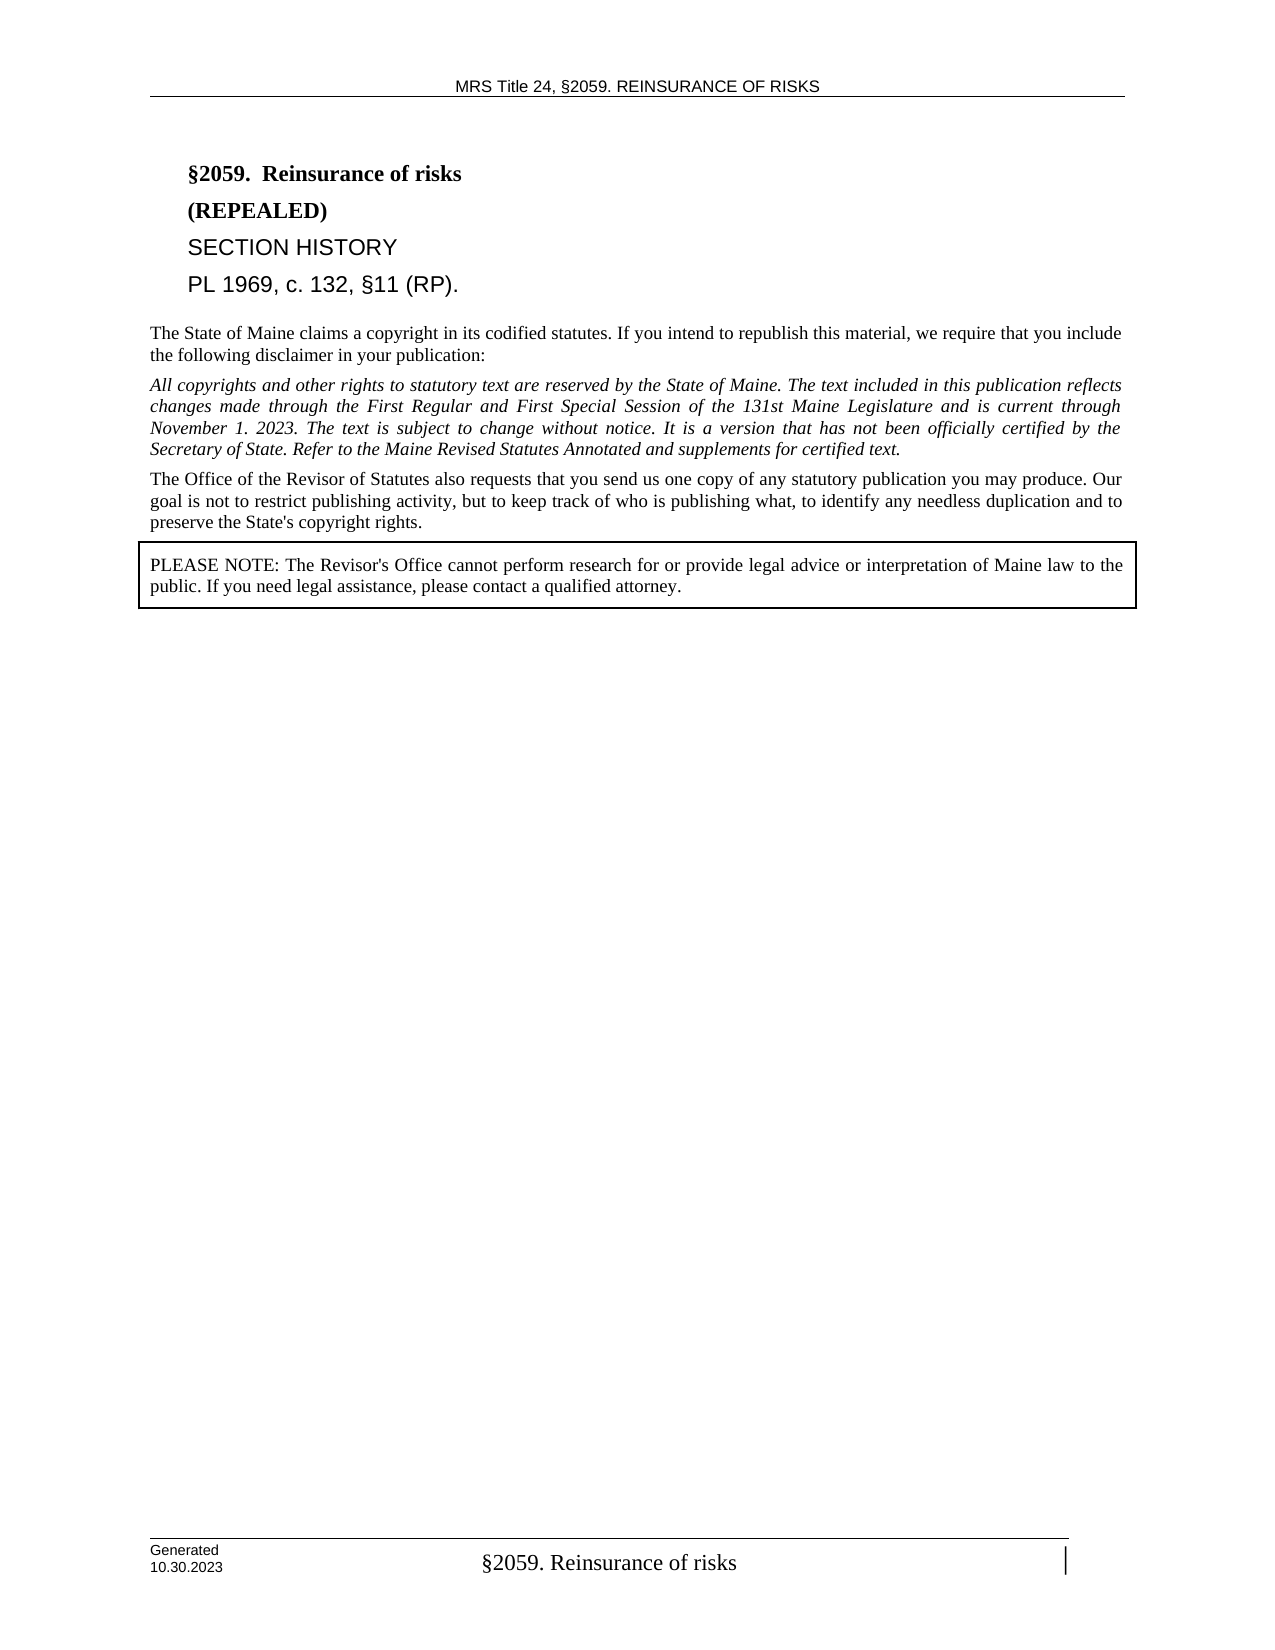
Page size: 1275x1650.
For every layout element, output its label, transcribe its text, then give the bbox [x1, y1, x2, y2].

text §2059. Reinsurance of risks [187, 160, 1125, 187]
text The Office of the Revisor of Statutes also requests that you send us one copy of any statutory publication you may produce. Our goal is not to restrict publishing activity, but to keep track of who is publishing what, to identify any needless duplication and to preserve the State's copyright rights. [150, 468, 1125, 533]
text (REPEALED) [187, 197, 1125, 223]
text All copyrights and other rights to statutory text are reserved by the State of Maine. The text included in this publication reflects changes made through the First Regular and First Special Session of the 131st Maine Legislature and is current through November 1. 2023 . The text is subject to change without notice. It is a version that has not been officially certified by the Secretary of State. Refer to the Maine Revised Statutes Annotated and supplements for certified text. [150, 373, 1125, 460]
text PLEASE NOTE: The Revisor's Office cannot perform research for or provide legal advice or interpretation of Maine law to the public. If you need legal assistance, please contact a qualified attorney. [140, 543, 1135, 607]
text PL 1969, c. 132, §11 (RP). [187, 271, 1125, 297]
text SECTION HISTORY [187, 234, 1125, 260]
text The State of Maine claims a copyright in its codified statutes. If you intend to republish this material, we require that you include the following disclaimer in your publication: [150, 322, 1125, 365]
